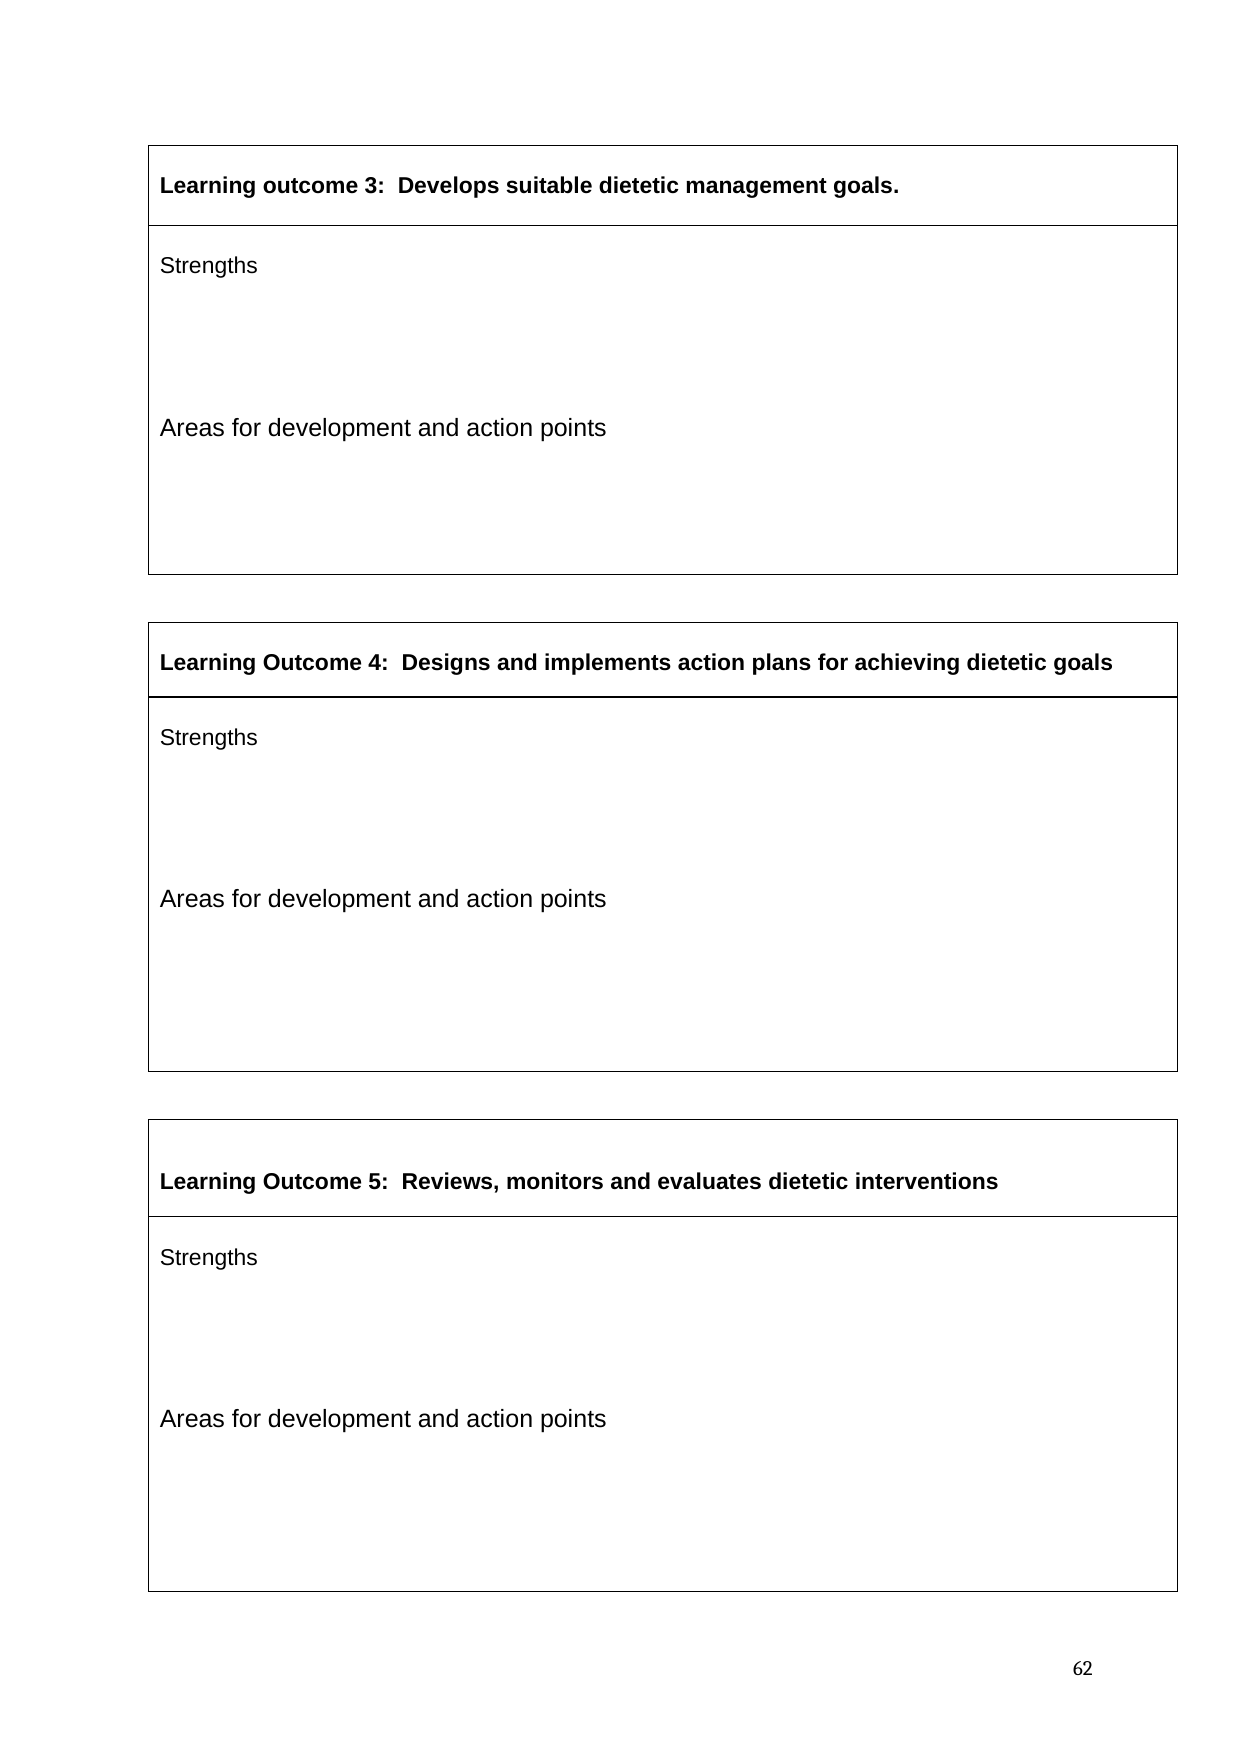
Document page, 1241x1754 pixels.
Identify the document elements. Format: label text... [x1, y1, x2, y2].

table_cell Strengths Areas for development and action points [149, 1217, 1177, 1591]
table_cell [149, 226, 1177, 573]
table_header Learning Outcome 4: Designs and implements action plans for achieving dietetic goals [149, 623, 1177, 696]
table_header Learning Outcome 5: Reviews, monitors and evaluates dietetic interventions [149, 1120, 1177, 1216]
table_cell Strengths Areas for development and action points [149, 698, 1177, 1071]
table_header Learning outcome 3: Develops suitable dietetic management goals. [149, 146, 1177, 225]
